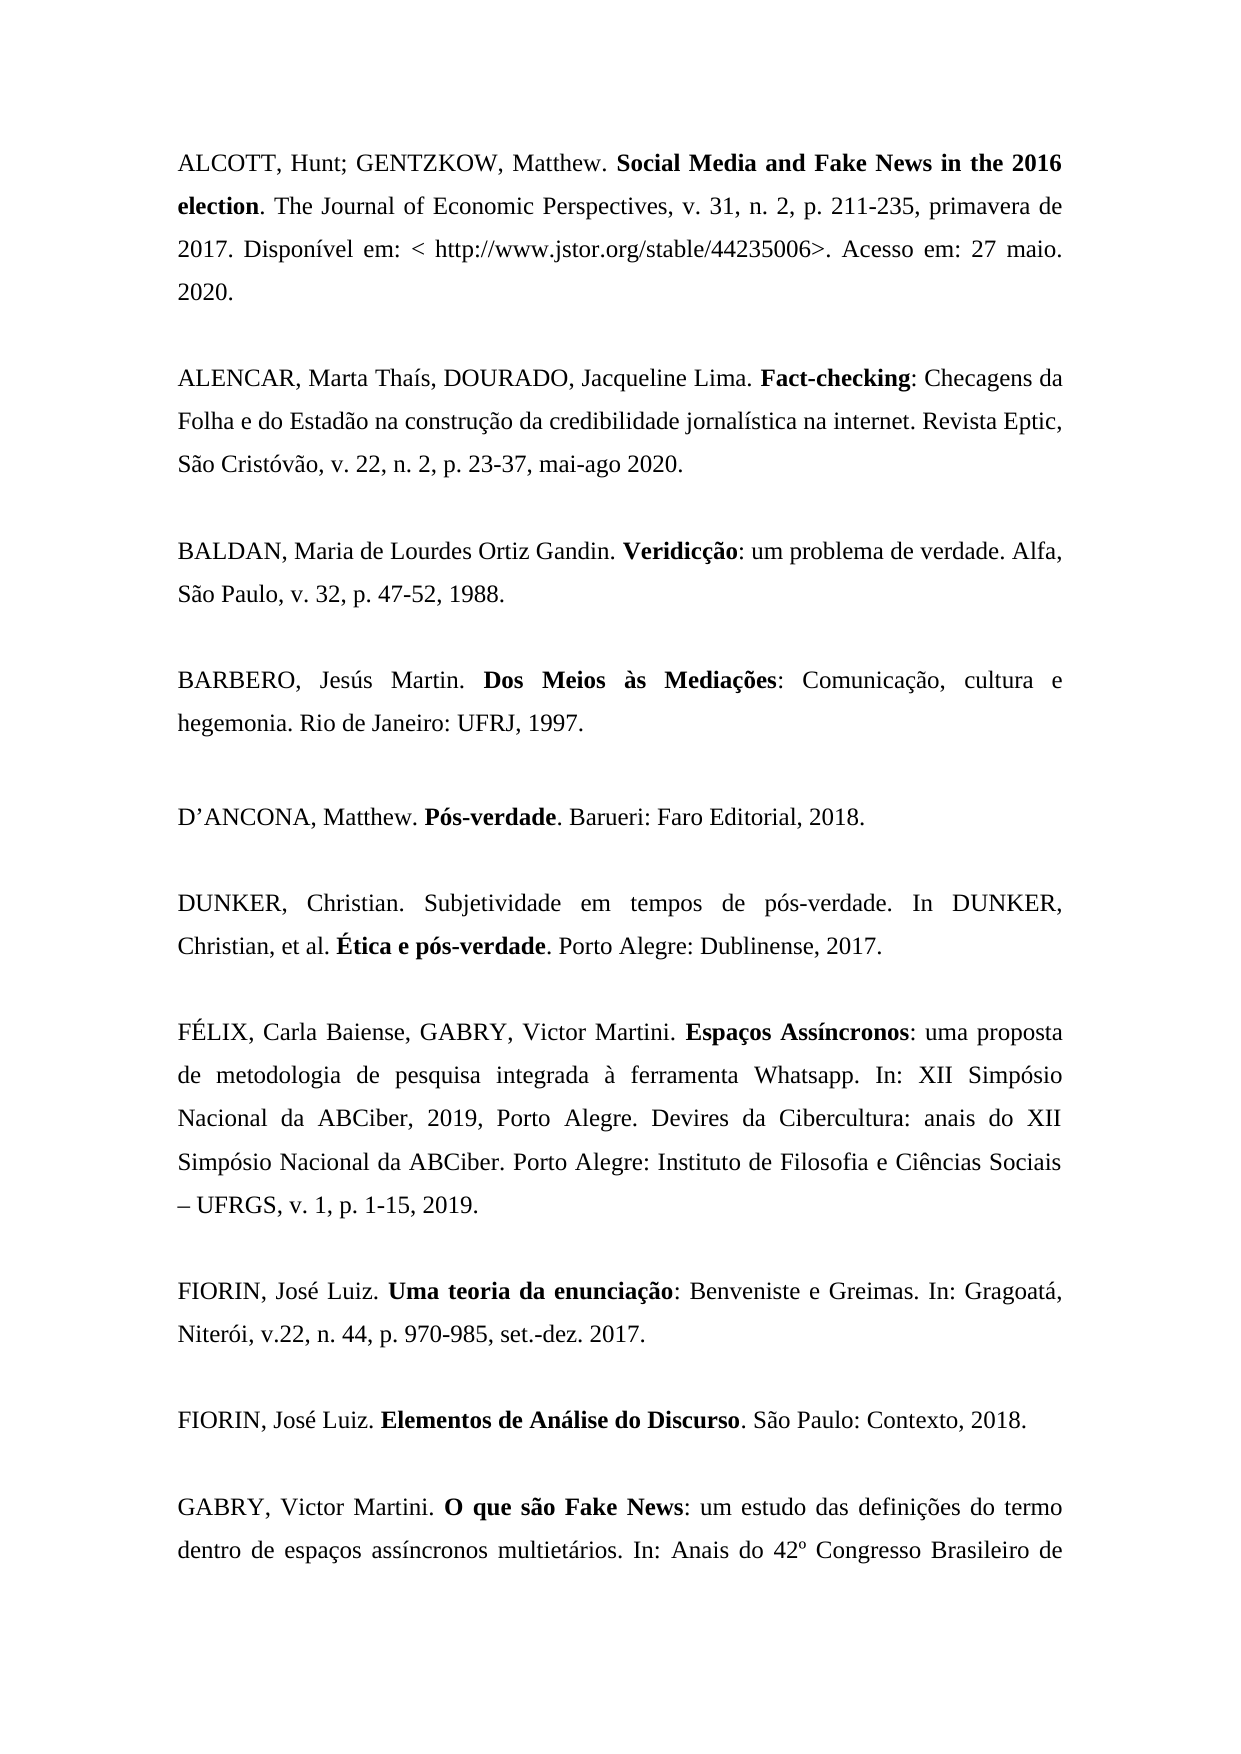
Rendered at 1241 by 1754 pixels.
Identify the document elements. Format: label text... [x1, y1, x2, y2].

text ALENCAR, Marta Thaís, DOURADO, Jacqueline Lima. Fact-checking: Checagens da Folha e do Estadão na construção da credibilidade jornalística na internet. Revista Eptic, São Cristóvão, v. 22, n. 2, p. 23-37, mai-ago 2020. [177, 363, 1063, 478]
text DUNKER, Christian. Subjetividade em tempos de pós-verdade. In DUNKER, Christian, et al. Ética e pós-verdade. Porto Alegre: Dublinense, 2017. [177, 888, 1063, 960]
text D’ANCONA, Matthew. Pós-verdade. Barueri: Faro Editorial, 2018. [177, 802, 1063, 830]
text BARBERO, Jesús Martin. Dos Meios às Mediações: Comunicação, cultura e hegemonia. Rio de Janeiro: UFRJ, 1997. [177, 665, 1063, 737]
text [177, 1492, 1063, 1563]
text FÉLIX, Carla Baiense, GABRY, Victor Martini. Espaços Assíncronos: uma proposta de metodologia de pesquisa integrada à ferramenta Whatsapp. In: XII Simpósio Nacional da ABCiber, 2019, Porto Alegre. Devires da Cibercultura: anais do XII Simpósio Nacional da ABCiber. Porto Alegre: Instituto de Filosofia e Ciências Sociais – UFRGS, v. 1, p. 1-15, 2019. [177, 1017, 1063, 1218]
text FIORIN, José Luiz. Uma teoria da enunciação: Benveniste e Greimas. In: Gragoatá, Niterói, v.22, n. 44, p. 970-985, set.-dez. 2017. [177, 1276, 1063, 1348]
text ALCOTT, Hunt; GENTZKOW, Matthew. Social Media and Fake News in the 2016 election. The Journal of Economic Perspectives, v. 31, n. 2, p. 211-235, primavera de 2017. Disponível em: < http://www.jstor.org/stable/44235006>. Acesso em: 27 maio. 2020. [177, 148, 1063, 306]
text BALDAN, Maria de Lourdes Ortiz Gandin. Veridicção: um problema de verdade. Alfa, São Paulo, v. 32, p. 47-52, 1988. [177, 536, 1063, 608]
text FIORIN, José Luiz. Elementos de Análise do Discurso. São Paulo: Contexto, 2018. [177, 1405, 1063, 1434]
